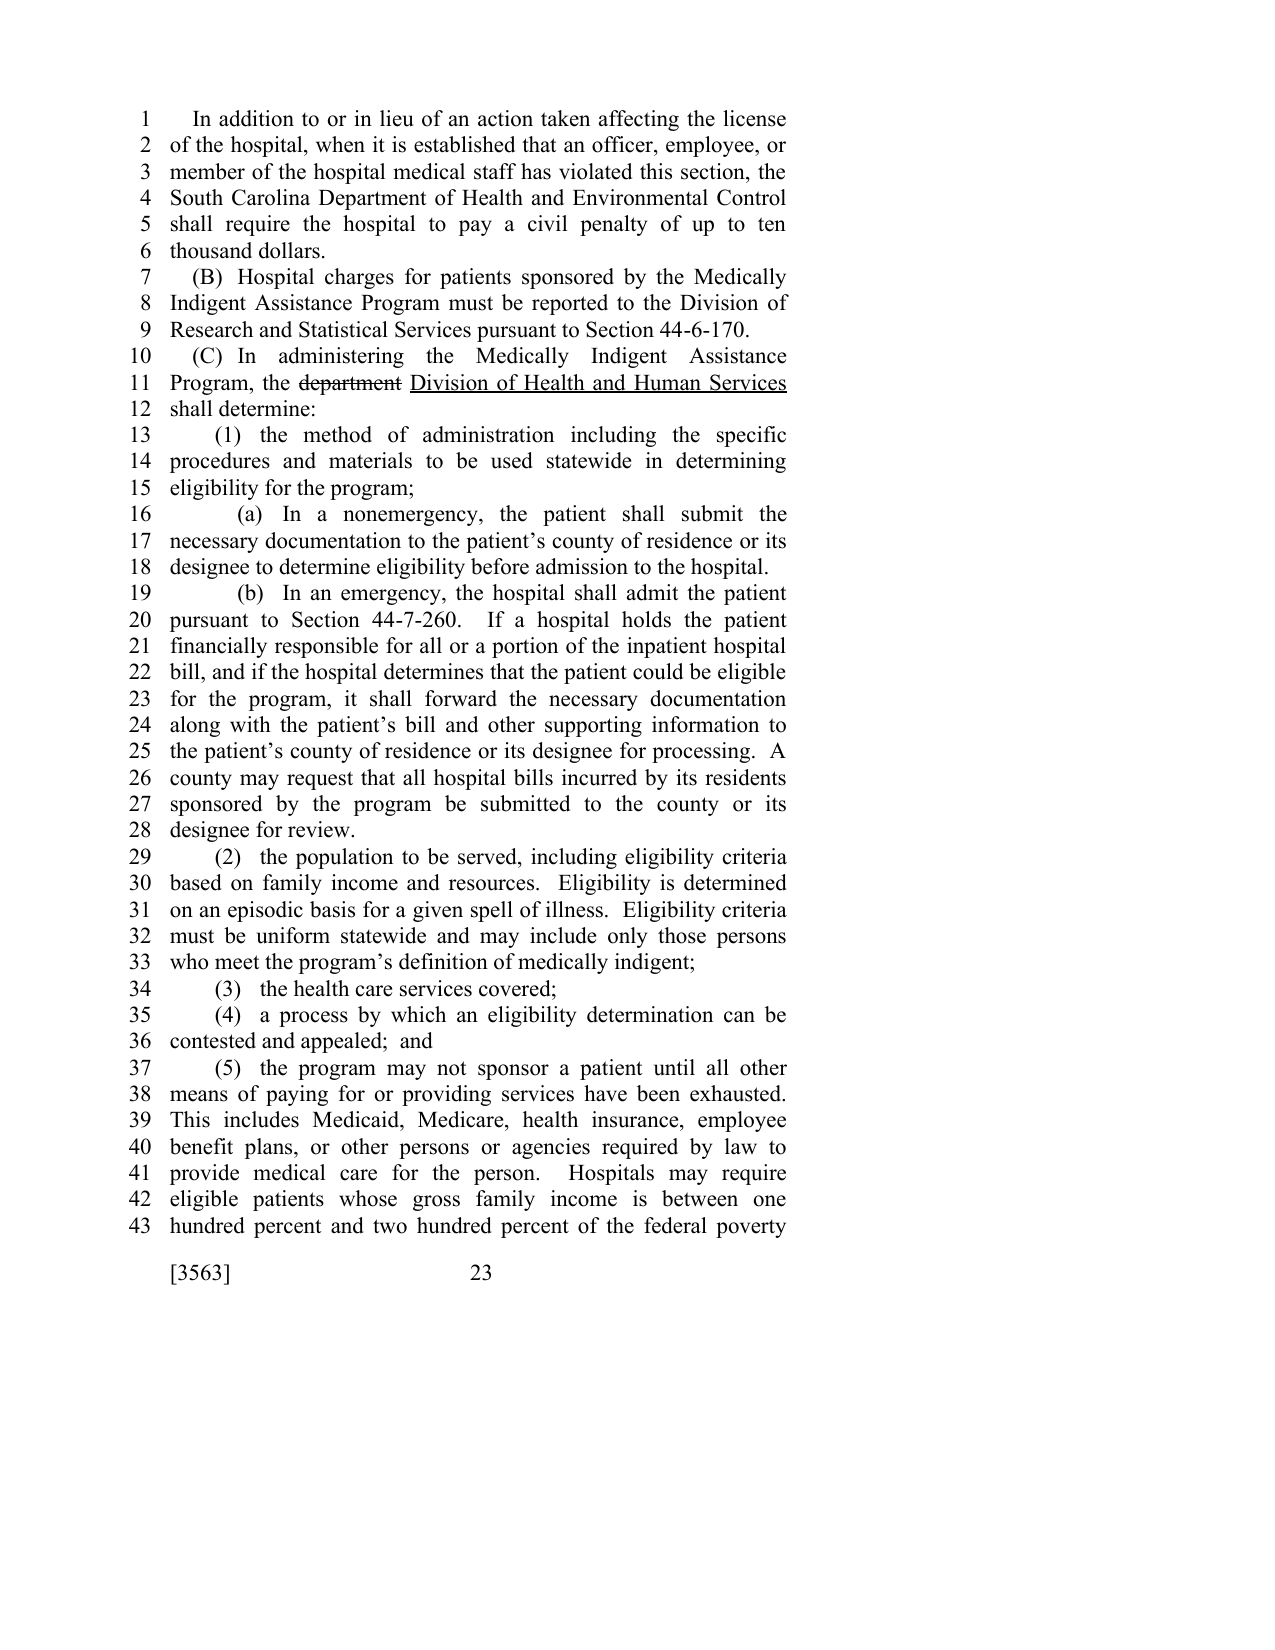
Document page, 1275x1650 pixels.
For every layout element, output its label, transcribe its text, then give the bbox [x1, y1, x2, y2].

text (a) In a nonemergency, the patient shall submit the necessary documentation to the patient’s county of residence or its designee to determine eligibility before admission to the hospital. [169, 500, 787, 579]
text In addition to or in lieu of an action taken affecting the license of the hospital, when it is established that an officer, employee, or member of the hospital medical staff has violated this section, the South Carolina Department of Health and Environmental Control shall require the hospital to pay a civil penalty of up to ten thousand dollars. [169, 105, 787, 263]
text (B) Hospital charges for patients sponsored by the Medically Indigent Assistance Program must be reported to the Division of Research and Statistical Services pursuant to Section 44-6-170. [169, 263, 787, 342]
text (1) the method of administration including the specific procedures and materials to be used statewide in determining eligibility for the program; [169, 421, 787, 500]
text (3) the health care services covered; [169, 975, 787, 1001]
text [169, 1054, 787, 1238]
text (C) In administering the Medically Indigent Assistance Program, the department Division of Health and Human Services shall determine: [169, 342, 787, 421]
text (b) In an emergency, the hospital shall admit the patient pursuant to Section 44-7-260. If a hospital holds the patient financially responsible for all or a portion of the inpatient hospital bill, and if the hospital determines that the patient could be eligible for the program, it shall forward the necessary documentation along with the patient’s bill and other supporting information to the patient’s county of residence or its designee for processing. A county may request that all hospital bills incurred by its residents sponsored by the program be submitted to the county or its designee for review. [169, 579, 787, 843]
text (2) the population to be served, including eligibility criteria based on family income and resources. Eligibility is determined on an episodic basis for a given spell of illness. Eligibility criteria must be uniform statewide and may include only those persons who meet the program’s definition of medically indigent; [169, 843, 787, 975]
text (4) a process by which an eligibility determination can be contested and appealed; and [169, 1001, 787, 1054]
